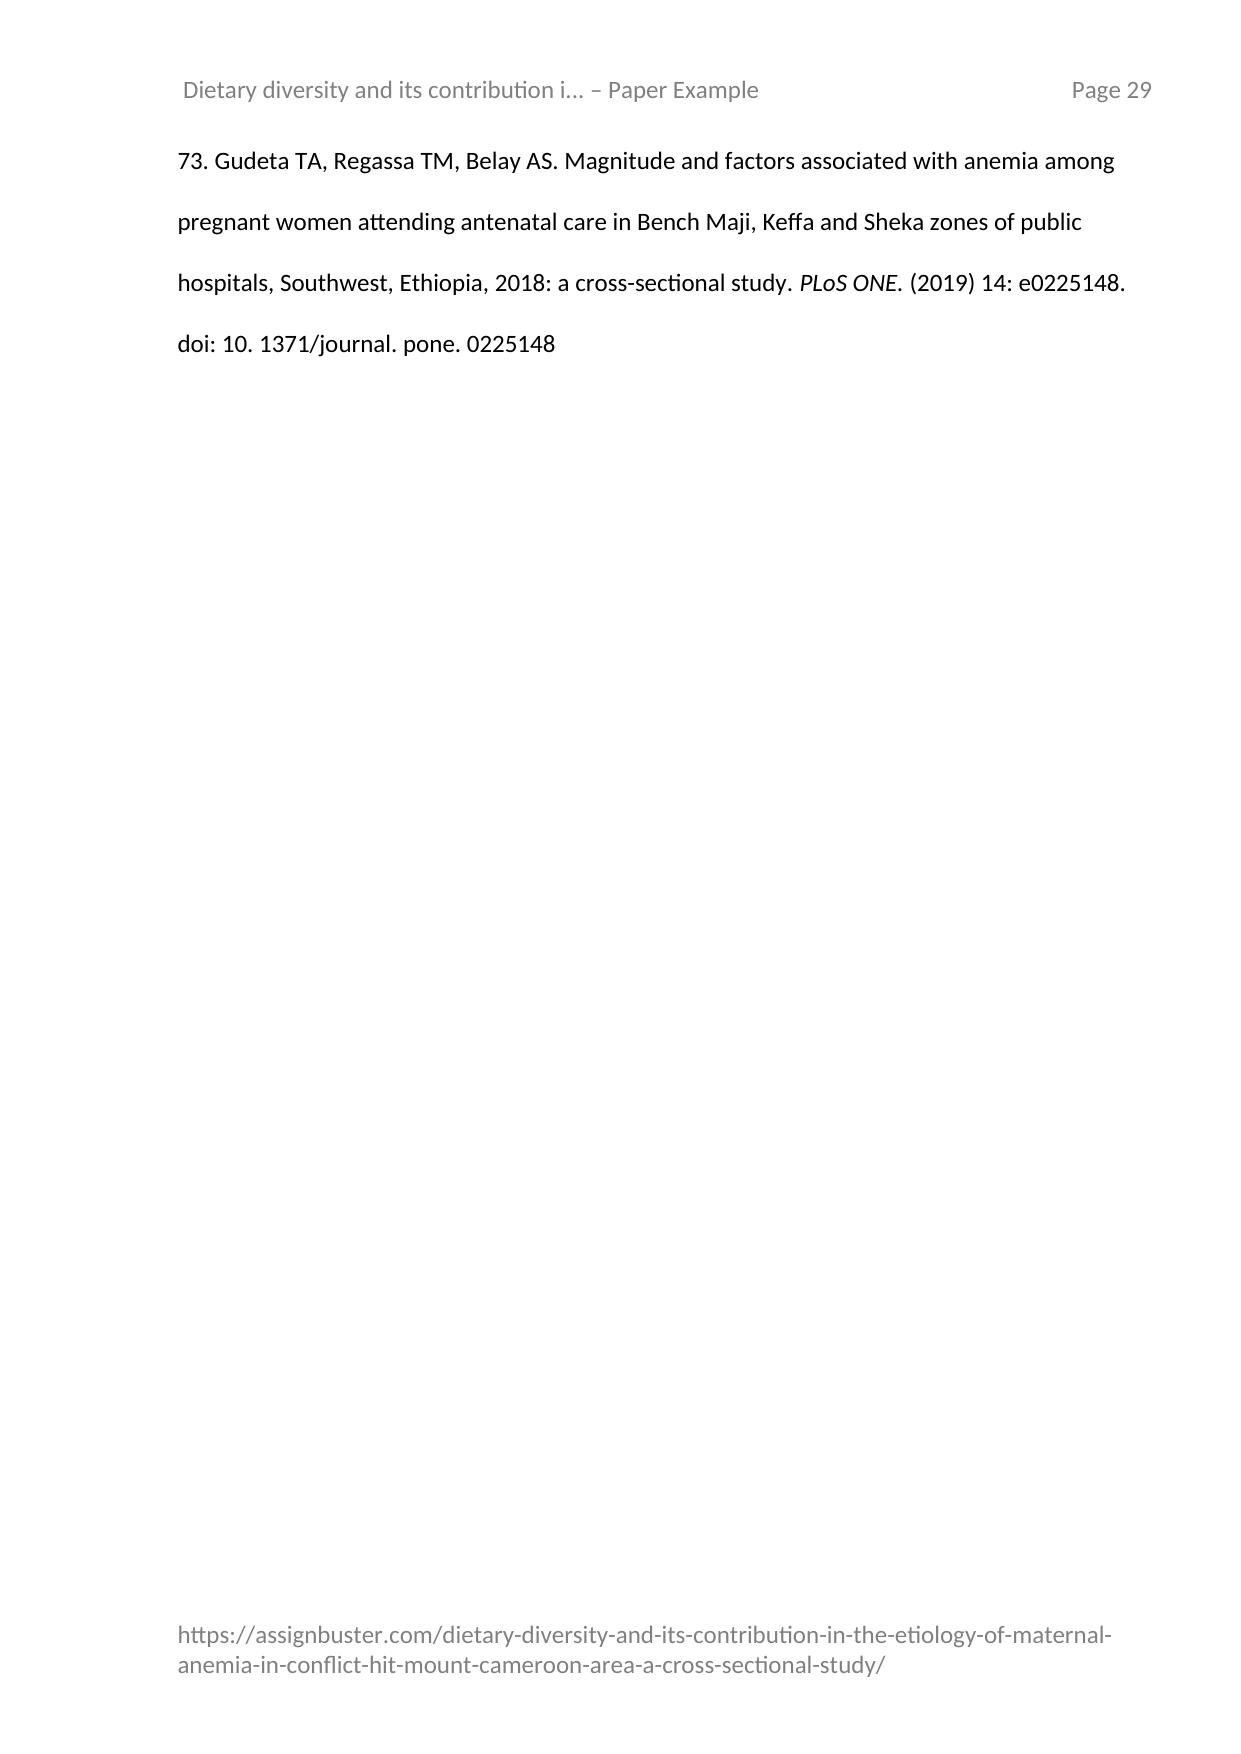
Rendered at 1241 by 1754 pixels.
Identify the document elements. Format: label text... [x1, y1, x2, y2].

text 73. Gudeta TA, Regassa TM, Belay AS. Magnitude and factors associated with anemia among pregnant women attending antenatal care in Bench Maji, Keffa and Sheka zones of public hospitals, Southwest, Ethiopia, 2018: a cross-sectional study. PLoS ONE. (2019) 14: e0225148. doi: 10. 1371/journal. pone. 0225148 [177, 145, 1152, 359]
